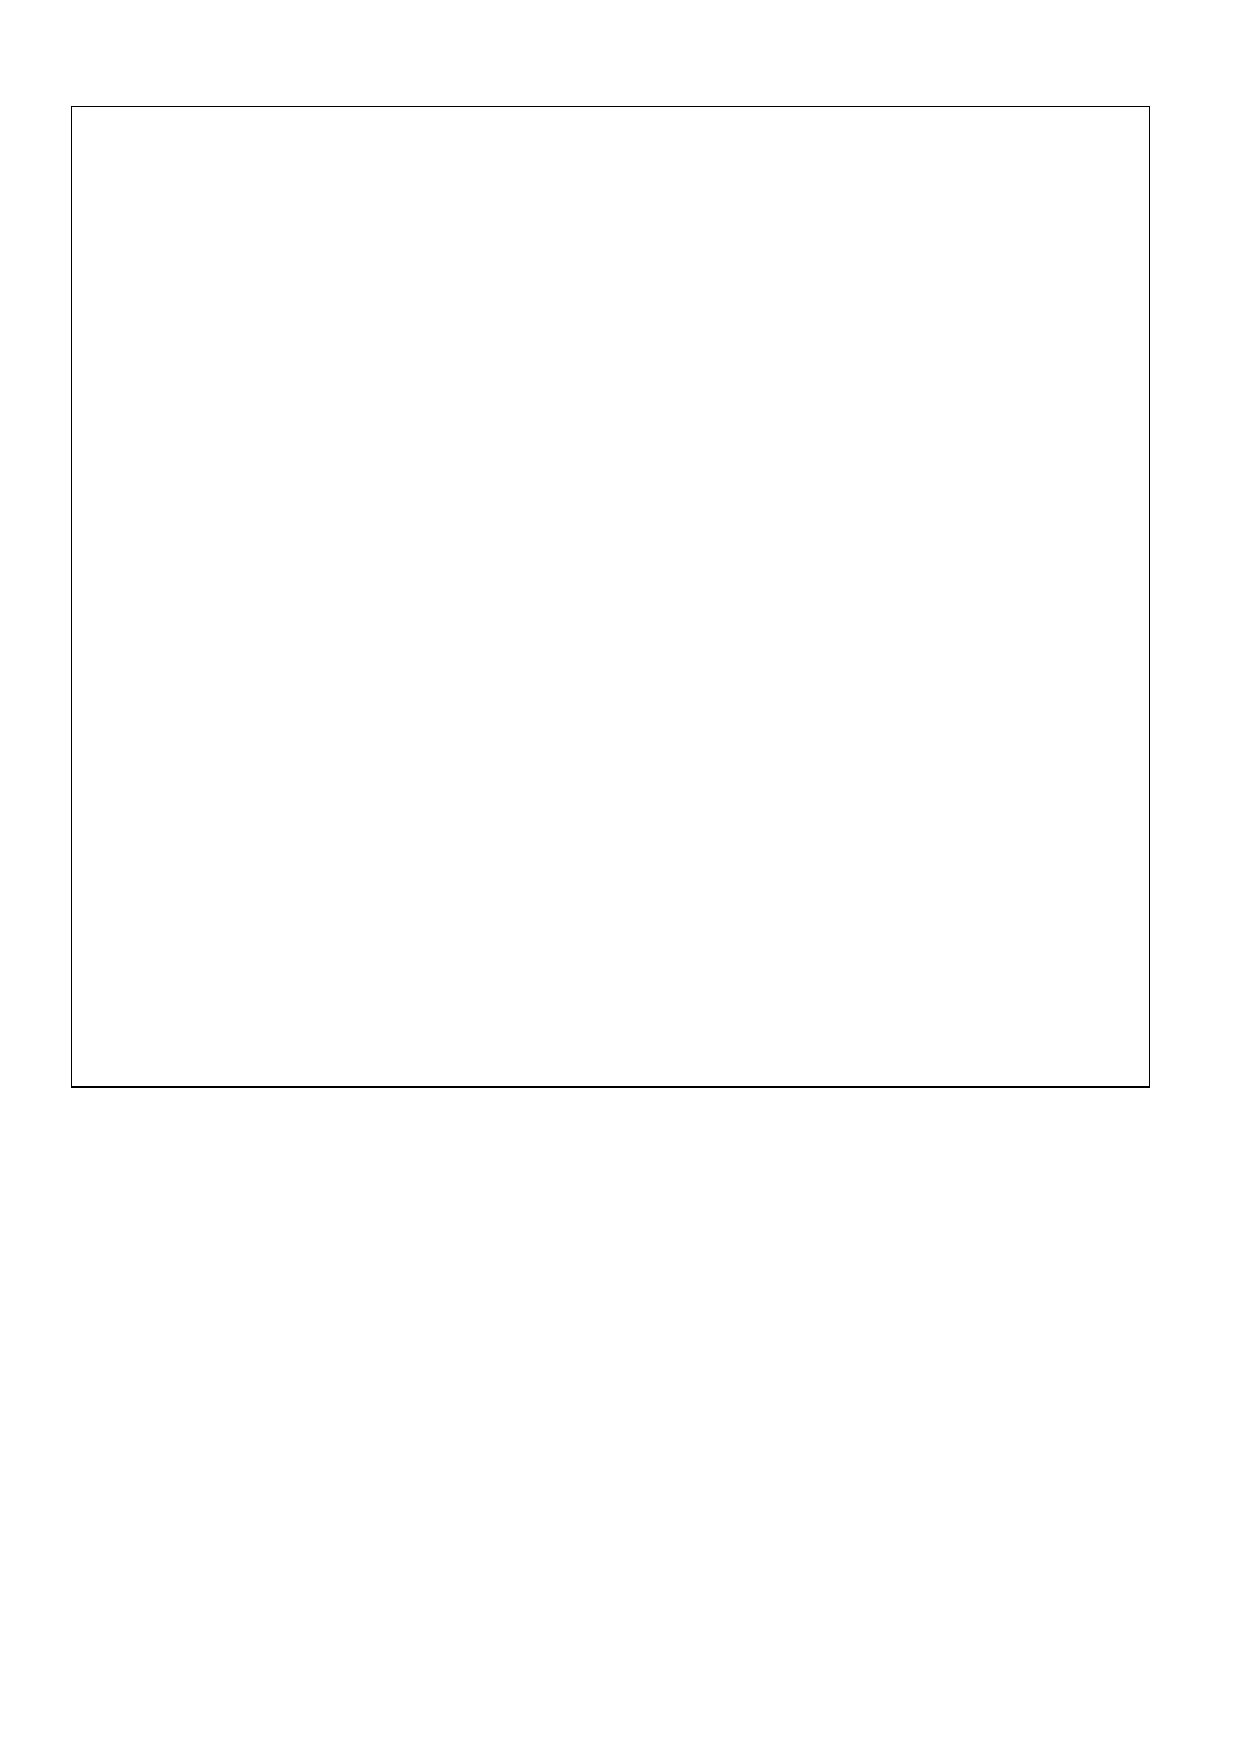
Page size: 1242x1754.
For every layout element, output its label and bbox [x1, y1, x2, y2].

table_header [72, 107, 1149, 1086]
